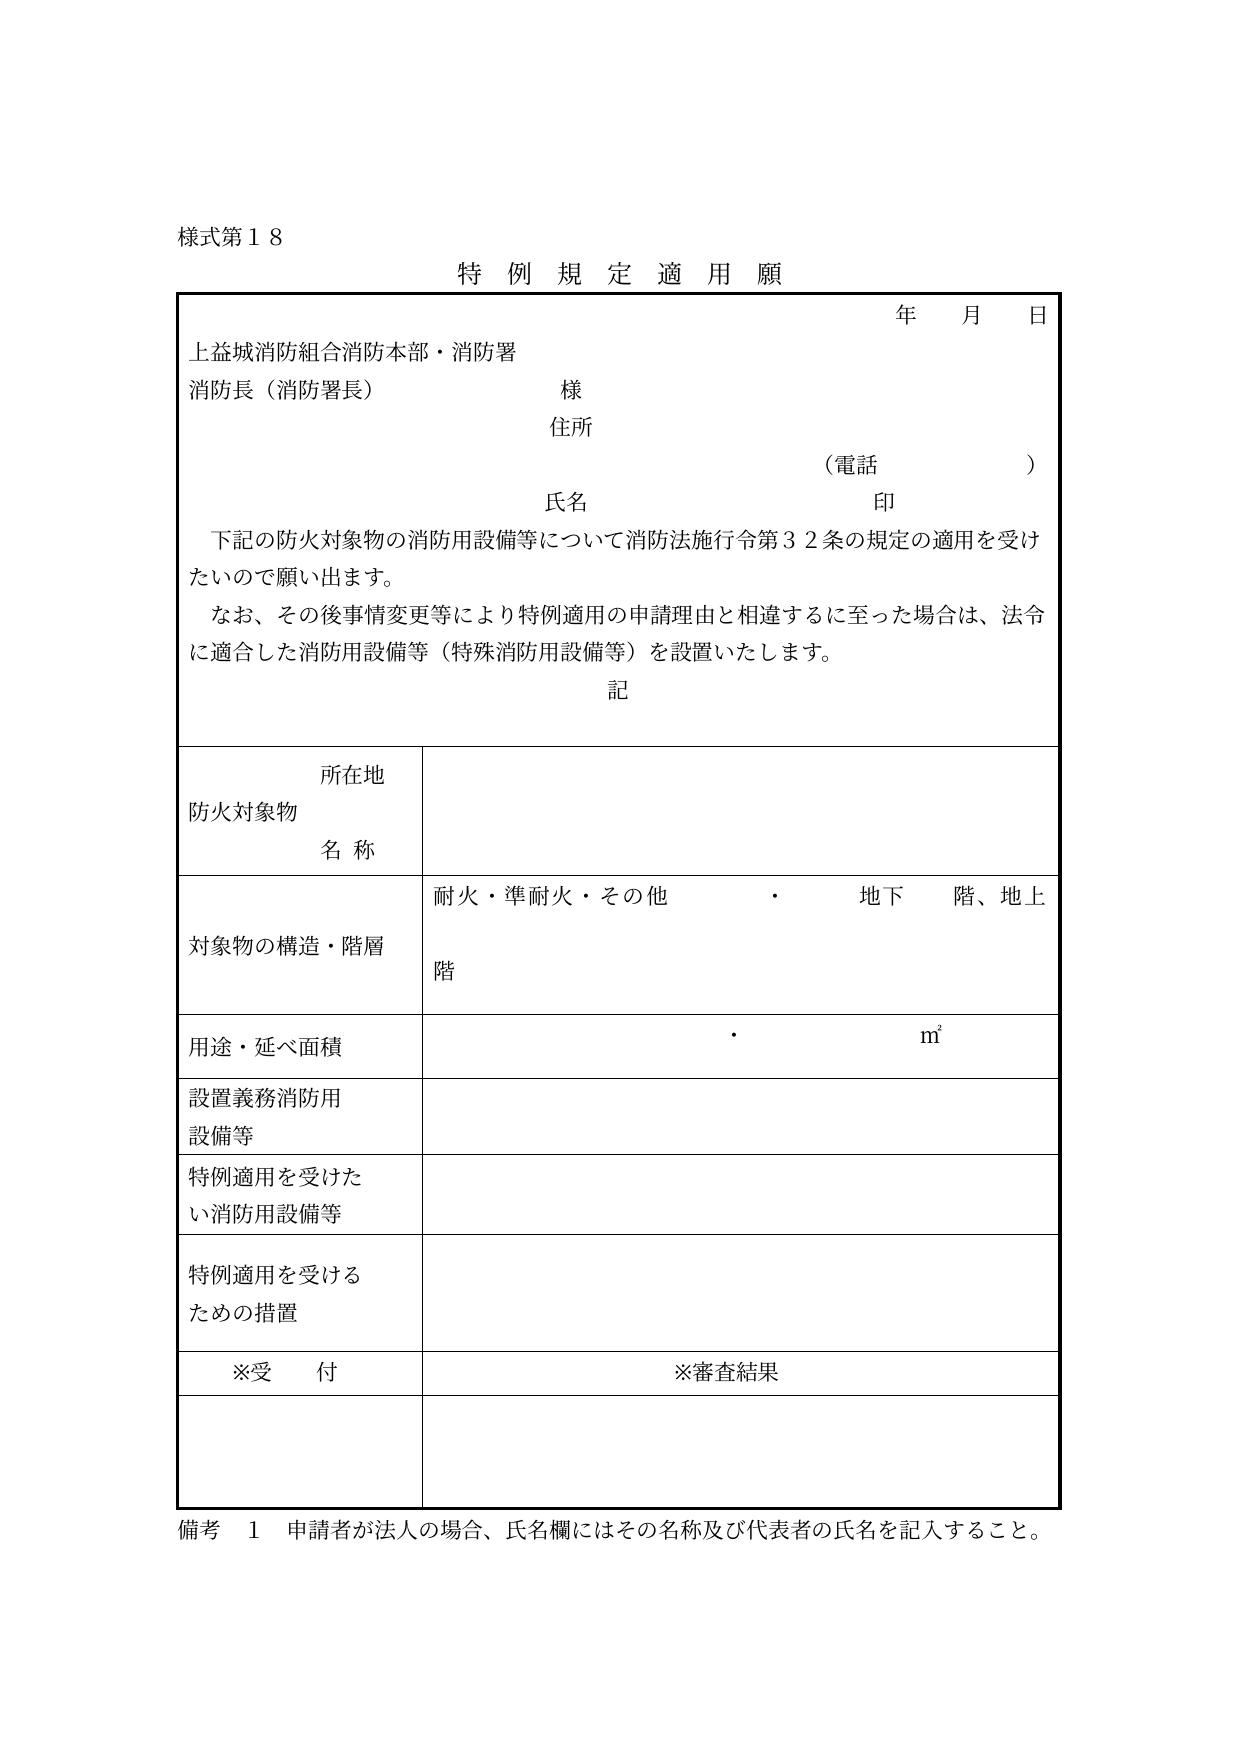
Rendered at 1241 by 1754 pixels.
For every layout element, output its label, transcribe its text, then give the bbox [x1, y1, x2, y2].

table_cell 耐火・準耐火・その他 ・ 地下 階、地上 階 [423, 876, 1058, 1014]
table_cell 所在地 防火対象物 名 称 [179, 747, 422, 875]
table_cell [423, 1235, 1058, 1351]
text 備考 １ 申請者が法人の場合、氏名欄にはその名称及び代表者の氏名を記入すること。 [177, 1510, 1063, 1548]
table_cell [423, 747, 1058, 875]
table_cell [423, 1396, 1058, 1507]
table_cell [423, 1079, 1058, 1154]
table_cell 特例適用を受けた い消防用設備等 [179, 1155, 422, 1234]
table_cell [423, 1155, 1058, 1234]
text 様式第１８ [177, 217, 1063, 254]
table_cell ※審査結果 [423, 1352, 1058, 1394]
table_cell [179, 1396, 422, 1507]
table_cell 対象物の構造・階層 [179, 876, 422, 1014]
table_cell 特例適用を受ける ための措置 [179, 1235, 422, 1351]
table_cell ※受 付 [179, 1352, 422, 1394]
table_cell 用途・延べ面積 [179, 1015, 422, 1078]
table_cell 設置義務消防用 設備等 [179, 1079, 422, 1154]
text 特 例 規 定 適 用 願 [177, 254, 1063, 292]
table_header 年 月 日 上益城消防組合消防本部・消防署 消防長（消防署長） 様 住所 （電話 ） 氏名 印 下記の防火対象物の消防用設備等について消防法施行令第３２条の規定の適用を受けたいので願い出ます。 なお、その後事情変更等により特例適用の申請理由と相違するに至った場合は、法令に適合した消防用設備等（特殊消防用設備等）を設置いたします。 記 [179, 295, 1058, 746]
table_cell ・ ㎡ [423, 1015, 1058, 1078]
